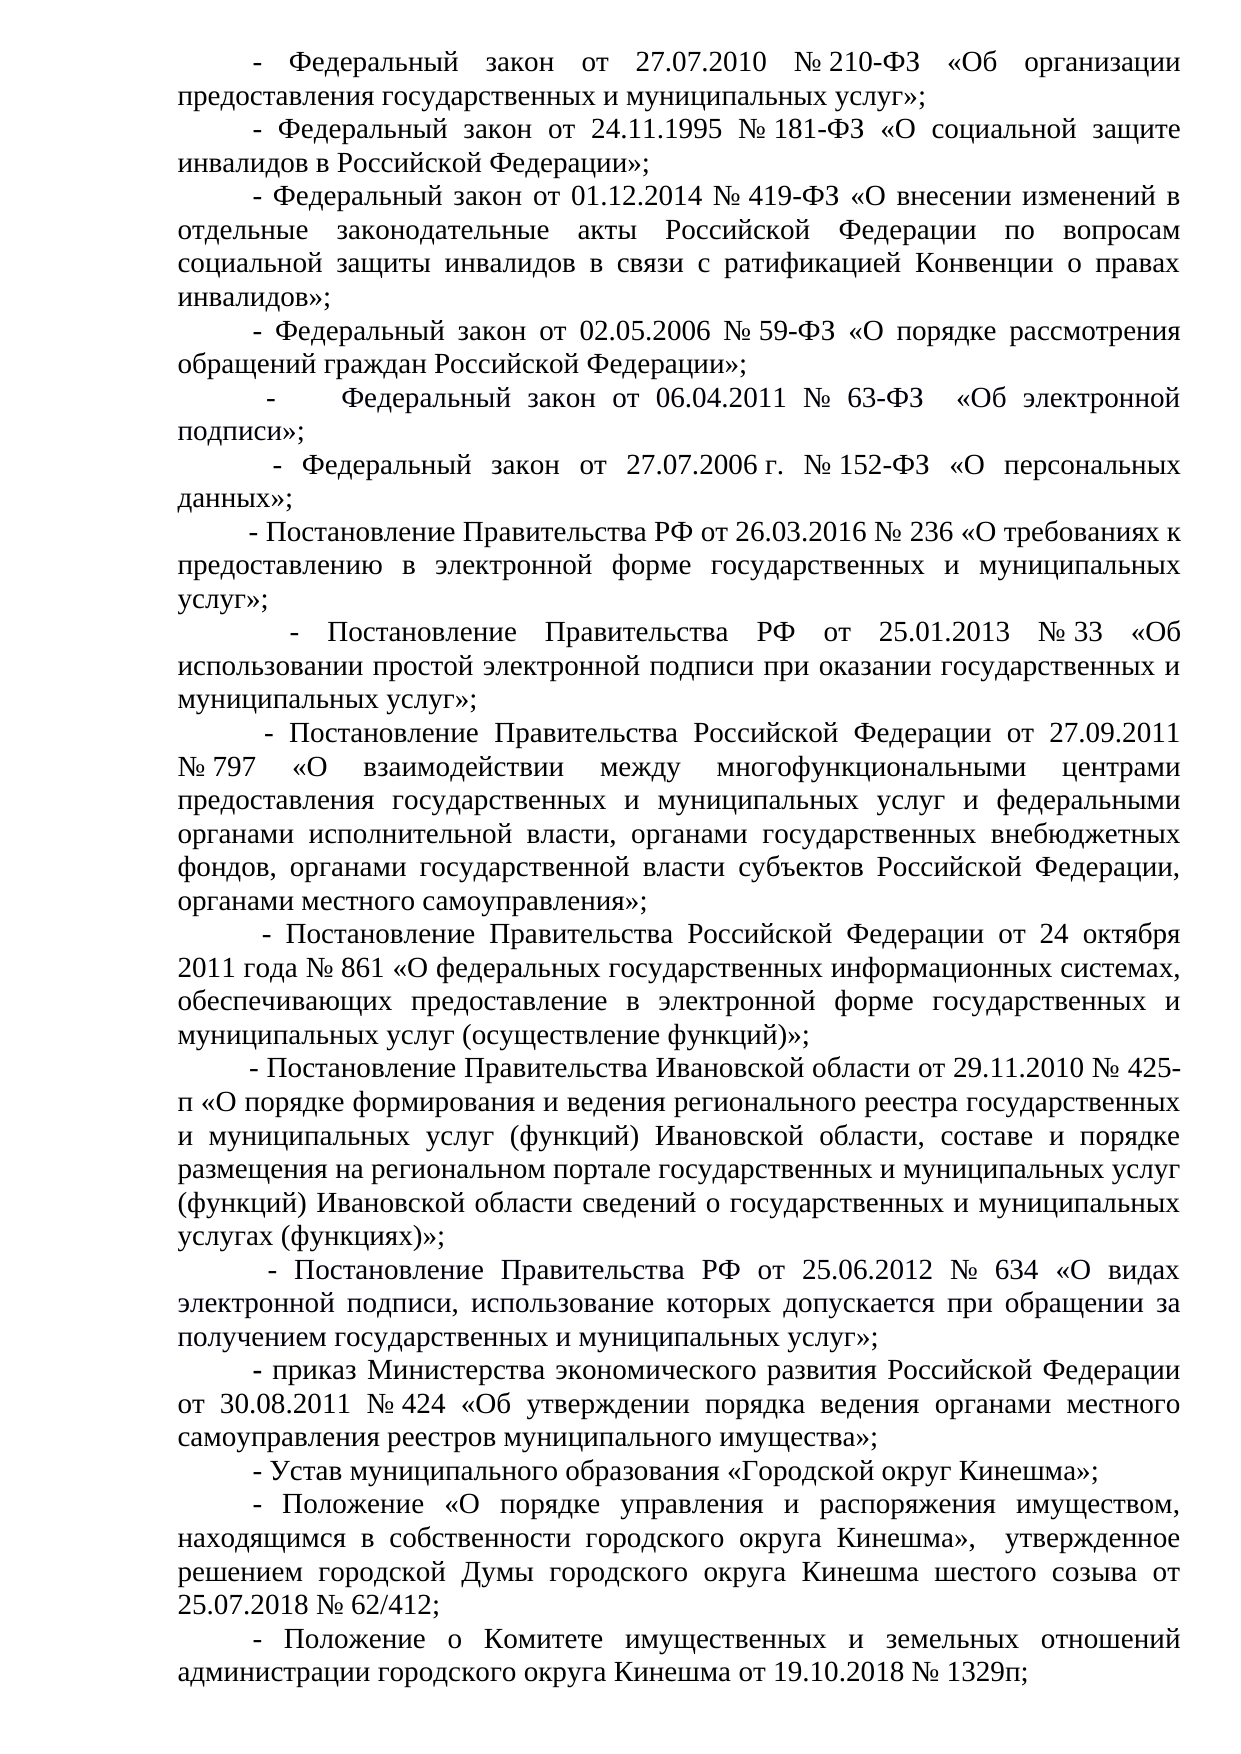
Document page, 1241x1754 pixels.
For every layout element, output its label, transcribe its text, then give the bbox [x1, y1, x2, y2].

text - приказ Министерства экономического развития Российской Федерации от 30.08.2011 № 424 «Об утверждении порядка ведения органами местного самоуправления реестров муниципального имущества»; [177, 1352, 1181, 1453]
text - Постановление Правительства Ивановской области от 29.11.2010 № 425-п «О порядке формирования и ведения регионального реестра государственных и муниципальных услуг (функций) Ивановской области, составе и порядке размещения на региональном портале государственных и муниципальных услуг (функций) Ивановской области сведений о государственных и муниципальных услугах (функциях)»; [177, 1051, 1181, 1252]
text - Положение о Комитете имущественных и земельных отношений администрации городского округа Кинешма от 19.10.2018 № 1329п; [177, 1621, 1181, 1688]
text - Постановление Правительства Российской Федерации от 27.09.2011 № 797 «О взаимодействии между многофункциональными центрами предоставления государственных и муниципальных услуг и федеральными органами исполнительной власти, органами государственных внебюджетных фондов, органами государственной власти субъектов Российской Федерации, органами местного самоуправления»; [177, 715, 1181, 916]
text - Постановление Правительства РФ от 25.06.2012 № 634 «О видах электронной подписи, использование которых допускается при обращении за получением государственных и муниципальных услуг»; [177, 1252, 1181, 1352]
text - Постановление Правительства РФ от 25.01.2013 № 33 «Об использовании простой электронной подписи при оказании государственных и муниципальных услуг»; [177, 614, 1181, 715]
text - Федеральный закон от 27.07.2006 г. № 152-ФЗ «О персональных данных»; [177, 447, 1181, 514]
text - Постановление Правительства РФ от 26.03.2016 № 236 «О требованиях к предоставлению в электронной форме государственных и муниципальных услуг»; [177, 514, 1181, 614]
text - Федеральный закон от 06.04.2011 № 63-ФЗ «Об электронной подписи»; [177, 380, 1181, 447]
text - Федеральный закон от 27.07.2010 № 210-ФЗ «Об организации предоставления государственных и муниципальных услуг»; [177, 44, 1181, 111]
text - Устав муниципального образования «Городской округ Кинешма»; [177, 1453, 1181, 1487]
text - Федеральный закон от 24.11.1995 № 181-ФЗ «О социальной защите инвалидов в Российской Федерации»; [177, 111, 1181, 178]
text - Федеральный закон от 01.12.2014 № 419-ФЗ «О внесении изменений в отдельные законодательные акты Российской Федерации по вопросам социальной защиты инвалидов в связи с ратификацией Конвенции о правах инвалидов»; [177, 178, 1181, 313]
text - Постановление Правительства Российской Федерации от 24 октября 2011 года № 861 «О федеральных государственных информационных системах, обеспечивающих предоставление в электронной форме государственных и муниципальных услуг (осуществление функций)»; [177, 916, 1181, 1051]
text - Положение «О порядке управления и распоряжения имуществом, находящимся в собственности городского округа Кинешма», утвержденное решением городской Думы городского округа Кинешма шестого созыва от 25.07.2018 № 62/412; [177, 1487, 1181, 1621]
text - Федеральный закон от 02.05.2006 № 59-ФЗ «О порядке рассмотрения обращений граждан Российской Федерации»; [177, 313, 1181, 380]
